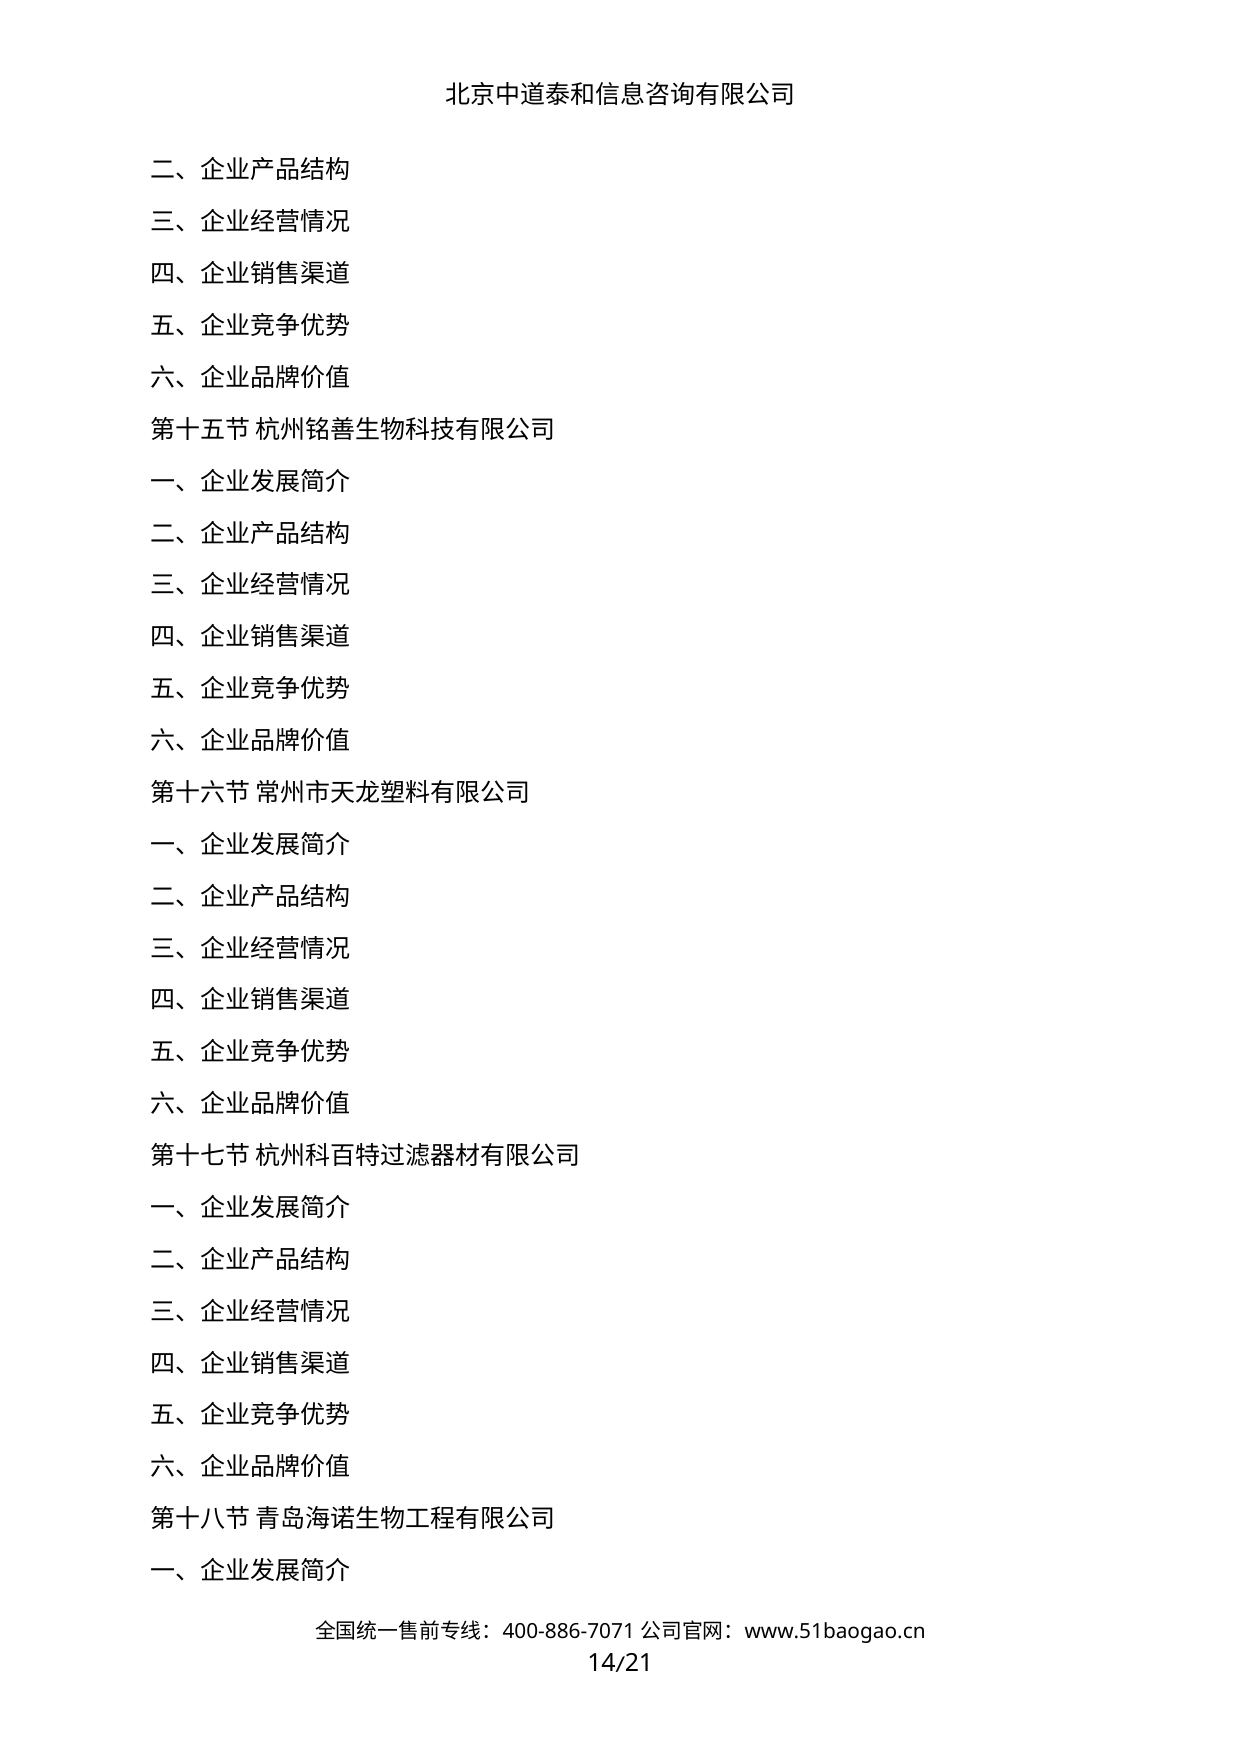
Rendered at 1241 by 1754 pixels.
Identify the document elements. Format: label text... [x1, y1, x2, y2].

text 一、企业发展简介 [150, 1551, 1090, 1587]
text 五、企业竞争优势 [150, 306, 1090, 342]
text 一、企业发展简介 [150, 461, 1090, 497]
text 二、企业产品结构 [150, 513, 1090, 549]
text 四、企业销售渠道 [150, 617, 1090, 653]
text 二、企业产品结构 [150, 1239, 1090, 1276]
text 一、企业发展简介 [150, 1187, 1090, 1224]
text 第十六节 常州市天龙塑料有限公司 [150, 772, 1090, 809]
text 第十五节 杭州铭善生物科技有限公司 [150, 409, 1090, 446]
text 四、企业销售渠道 [150, 254, 1090, 290]
text 二、企业产品结构 [150, 876, 1090, 912]
text 五、企业竞争优势 [150, 669, 1090, 705]
text 第十七节 杭州科百特过滤器材有限公司 [150, 1136, 1090, 1172]
text 六、企业品牌价值 [150, 721, 1090, 757]
text 三、企业经营情况 [150, 928, 1090, 964]
text 六、企业品牌价值 [150, 357, 1090, 394]
text 四、企业销售渠道 [150, 1343, 1090, 1379]
text 三、企业经营情况 [150, 202, 1090, 238]
text 四、企业销售渠道 [150, 980, 1090, 1016]
text 一、企业发展简介 [150, 824, 1090, 861]
text 三、企业经营情况 [150, 565, 1090, 601]
text 二、企业产品结构 [150, 150, 1090, 186]
text 五、企业竞争优势 [150, 1032, 1090, 1068]
text 六、企业品牌价值 [150, 1084, 1090, 1120]
text 第十八节 青岛海诺生物工程有限公司 [150, 1499, 1090, 1535]
text 五、企业竞争优势 [150, 1395, 1090, 1431]
text 六、企业品牌价值 [150, 1447, 1090, 1483]
text 三、企业经营情况 [150, 1291, 1090, 1327]
